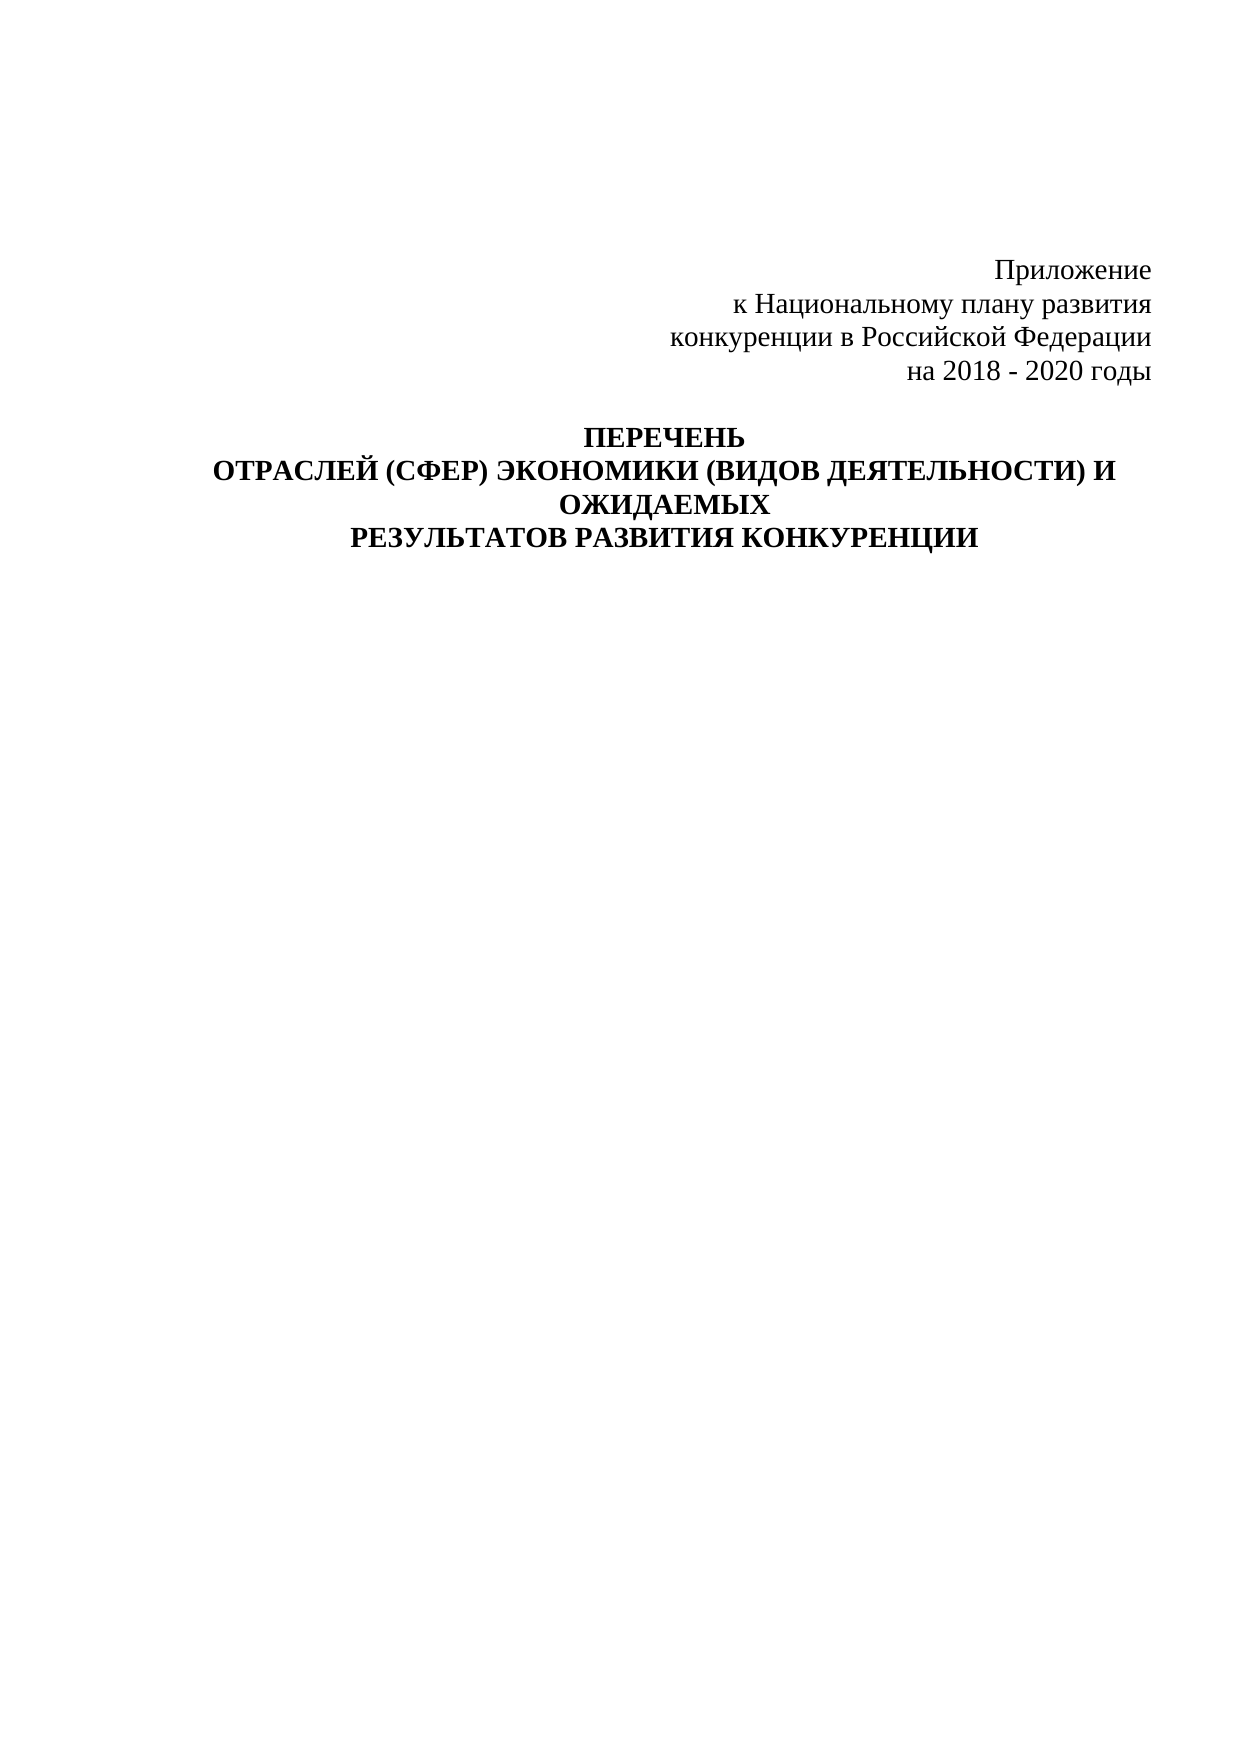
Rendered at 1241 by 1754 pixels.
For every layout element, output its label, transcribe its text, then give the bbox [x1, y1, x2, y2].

title РЕЗУЛЬТАТОВ РАЗВИТИЯ КОНКУРЕНЦИИ [177, 521, 1152, 554]
text Приложение [177, 252, 1152, 286]
title ОТРАСЛЕЙ (СФЕР) ЭКОНОМИКИ (ВИДОВ ДЕЯТЕЛЬНОСТИ) И ОЖИДАЕМЫХ [177, 453, 1152, 521]
title ПЕРЕЧЕНЬ [177, 420, 1152, 453]
text к Национальному плану развития [177, 286, 1152, 319]
text на 2018 - 2020 годы [177, 353, 1152, 386]
text конкуренции в Российской Федерации [177, 319, 1152, 353]
